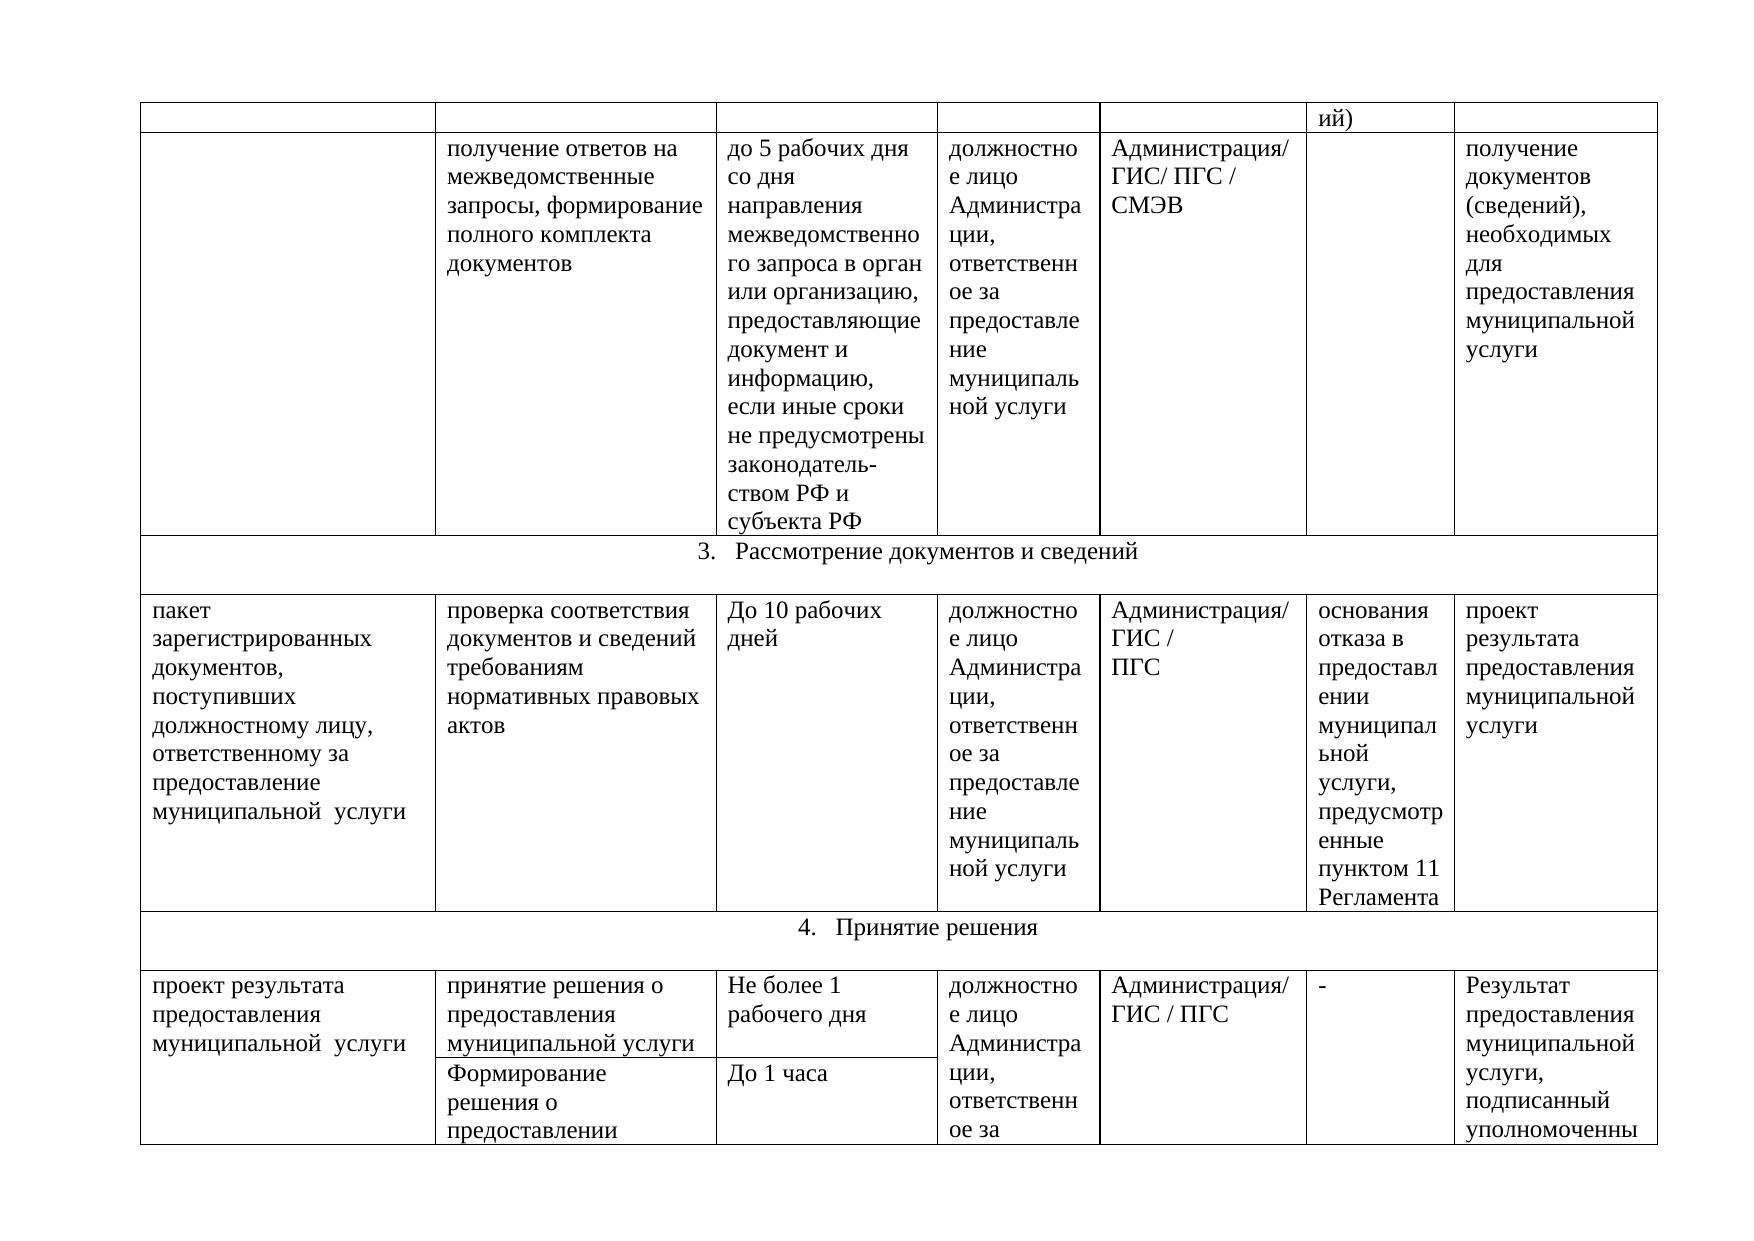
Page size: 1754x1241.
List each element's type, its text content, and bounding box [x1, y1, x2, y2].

table_cell - [1307, 971, 1454, 1144]
table_cell Администрация/ГИС / ПГС [1101, 595, 1306, 911]
table_cell получение ответов на межведомственные запросы, формирование полного комплекта документов [436, 133, 716, 535]
table_cell получение документов (сведений), необходимых для предоставления муниципальной услуги [1455, 133, 1657, 535]
table_cell Администрация/ГИС/ ПГС / СМЭВ [1101, 133, 1306, 535]
table_cell пакет зарегистрированных документов, поступивших должностному лицу, ответственному за предоставление муниципальной услуги [141, 595, 435, 911]
table_cell проект результата предоставления муниципальной услуги [1455, 595, 1657, 911]
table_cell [1455, 103, 1657, 132]
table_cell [938, 103, 1099, 132]
table_cell должностное лицо Администрации, ответственное за предоставление муниципальной услуги; Руководи-тель Администрацииили иное уполномо-ченное им лицо [938, 971, 1099, 1144]
table_cell проверка соответствия документов и сведений требованиям нормативных правовых актов [436, 595, 716, 911]
table_cell должностное лицо Администрации, ответственное за предоставление муниципальной услуги [938, 595, 1099, 911]
table_cell [141, 133, 435, 535]
table_cell до 5 рабочих дня со дня направления межведомственного запроса в орган или организацию, предоставляющие документ и информацию, если иные сроки не предусмотрены законодатель-ством РФ и субъекта РФ [717, 133, 937, 535]
table_cell Принятие решения [141, 912, 1657, 969]
table_cell Не более 1 рабочего дня [717, 971, 937, 1057]
table_cell До 10 рабочих дней [717, 595, 937, 911]
table_cell основания отказа в предоставлении муниципальной услуги, предусмотренные пунктом 11 Регламента [1307, 595, 1454, 911]
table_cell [1307, 103, 1454, 132]
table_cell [1101, 103, 1306, 132]
table_cell Администрация/ ГИС / ПГС [1101, 971, 1306, 1144]
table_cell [141, 103, 435, 132]
table_cell Рассмотрение документов и сведений [141, 536, 1657, 594]
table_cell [436, 1058, 716, 1144]
table_cell должностное лицо Администрации, ответственное за предоставление муниципальной услуги [938, 133, 1099, 535]
table_cell проект результата предоставления муниципальной услуги [141, 971, 435, 1144]
table_cell До 1 часа [717, 1058, 937, 1144]
table_cell принятие решения о предоставления муниципальной услуги [436, 971, 716, 1057]
table_cell Результат предоставления муниципальной услуги, подписанный уполномоченным должностным лицом (усиленной квалифициро-ванной подписью руководителем Администрации или иного уполномочен-ного им лица) [1455, 971, 1657, 1144]
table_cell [436, 103, 716, 132]
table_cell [717, 103, 937, 132]
table_cell [1307, 133, 1454, 535]
